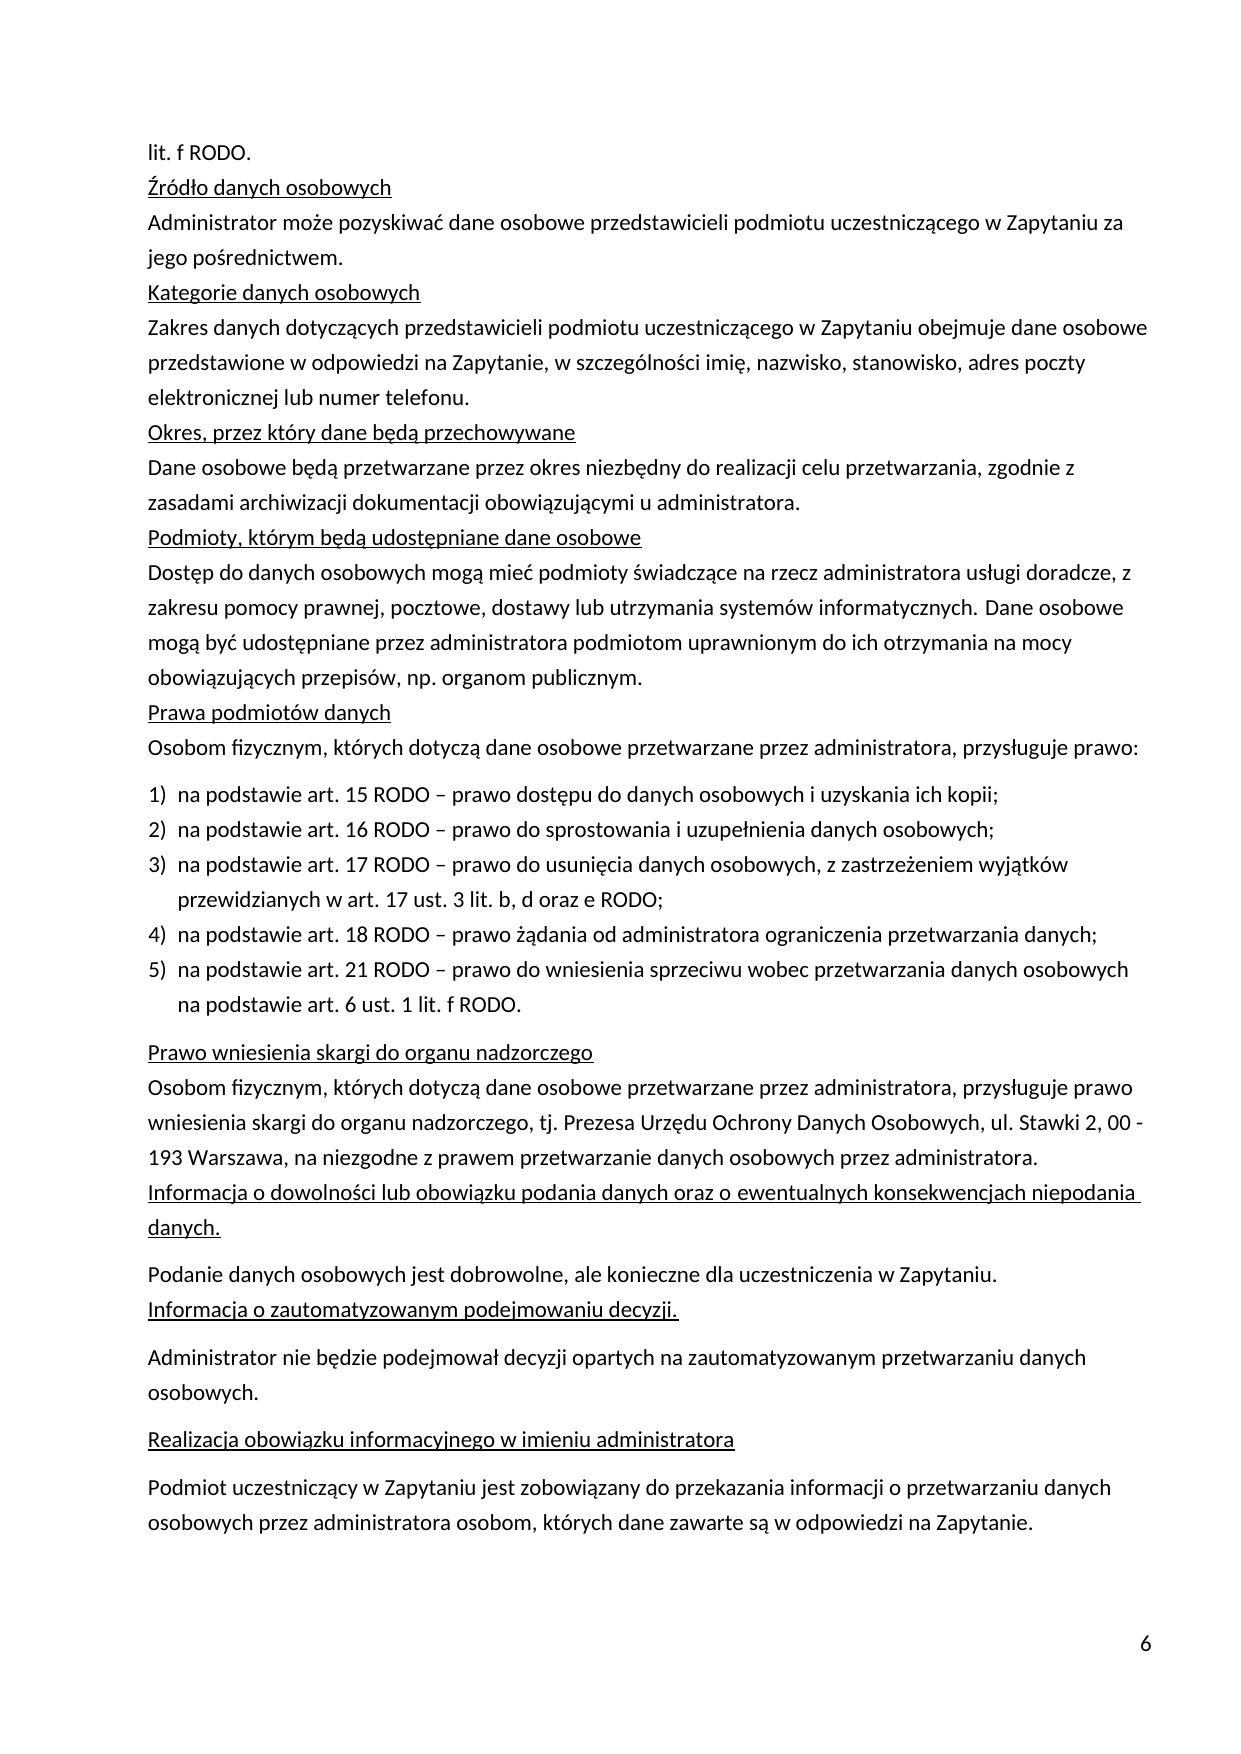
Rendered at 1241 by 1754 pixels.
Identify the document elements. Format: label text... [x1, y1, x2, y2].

text Realizacja obowiązku informacyjnego w imieniu administratora [148, 1425, 1152, 1453]
list na podstawie art. 21 RODO – prawo do wniesienia sprzeciwu wobec przetwarzania danych osobowych na podstawie art. 6 ust. 1 lit. f RODO. [148, 955, 1152, 1018]
text Administrator nie będzie podejmował decyzji opartych na zautomatyzowanym przetwarzaniu danych osobowych. [148, 1343, 1152, 1406]
list na podstawie art. 15 RODO – prawo dostępu do danych osobowych i uzyskania ich kopii; [148, 780, 1152, 808]
text Prawo wniesienia skargi do organu nadzorczego Osobom fizycznym, których dotyczą dane osobowe przetwarzane przez administratora, przysługuje prawo wniesienia skargi do organu nadzorczego, tj. Prezesa Urzędu Ochrony Danych Osobowych, ul. Stawki 2, 00 - 193 Warszawa, na niezgodne z prawem przetwarzanie danych osobowych przez administratora. Informacja o dowolności lub obowiązku podania danych oraz o ewentualnych konsekwencjach niepodania danych. [148, 1038, 1152, 1241]
text Podmiot uczestniczący w Zapytaniu jest zobowiązany do przekazania informacji o przetwarzaniu danych osobowych przez administratora osobom, których dane zawarte są w odpowiedzi na Zapytanie. [148, 1473, 1152, 1536]
list na podstawie art. 17 RODO – prawo do usunięcia danych osobowych, z zastrzeżeniem wyjątków przewidzianych w art. 17 ust. 3 lit. b, d oraz e RODO; [148, 850, 1152, 913]
text Podanie danych osobowych jest dobrowolne, ale konieczne dla uczestniczenia w Zapytaniu. Informacja o zautomatyzowanym podejmowaniu decyzji. [148, 1260, 1152, 1323]
list na podstawie art. 18 RODO – prawo żądania od administratora ograniczenia przetwarzania danych; [148, 920, 1152, 948]
list na podstawie art. 16 RODO – prawo do sprostowania i uzupełnienia danych osobowych; [148, 815, 1152, 843]
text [148, 138, 1152, 761]
